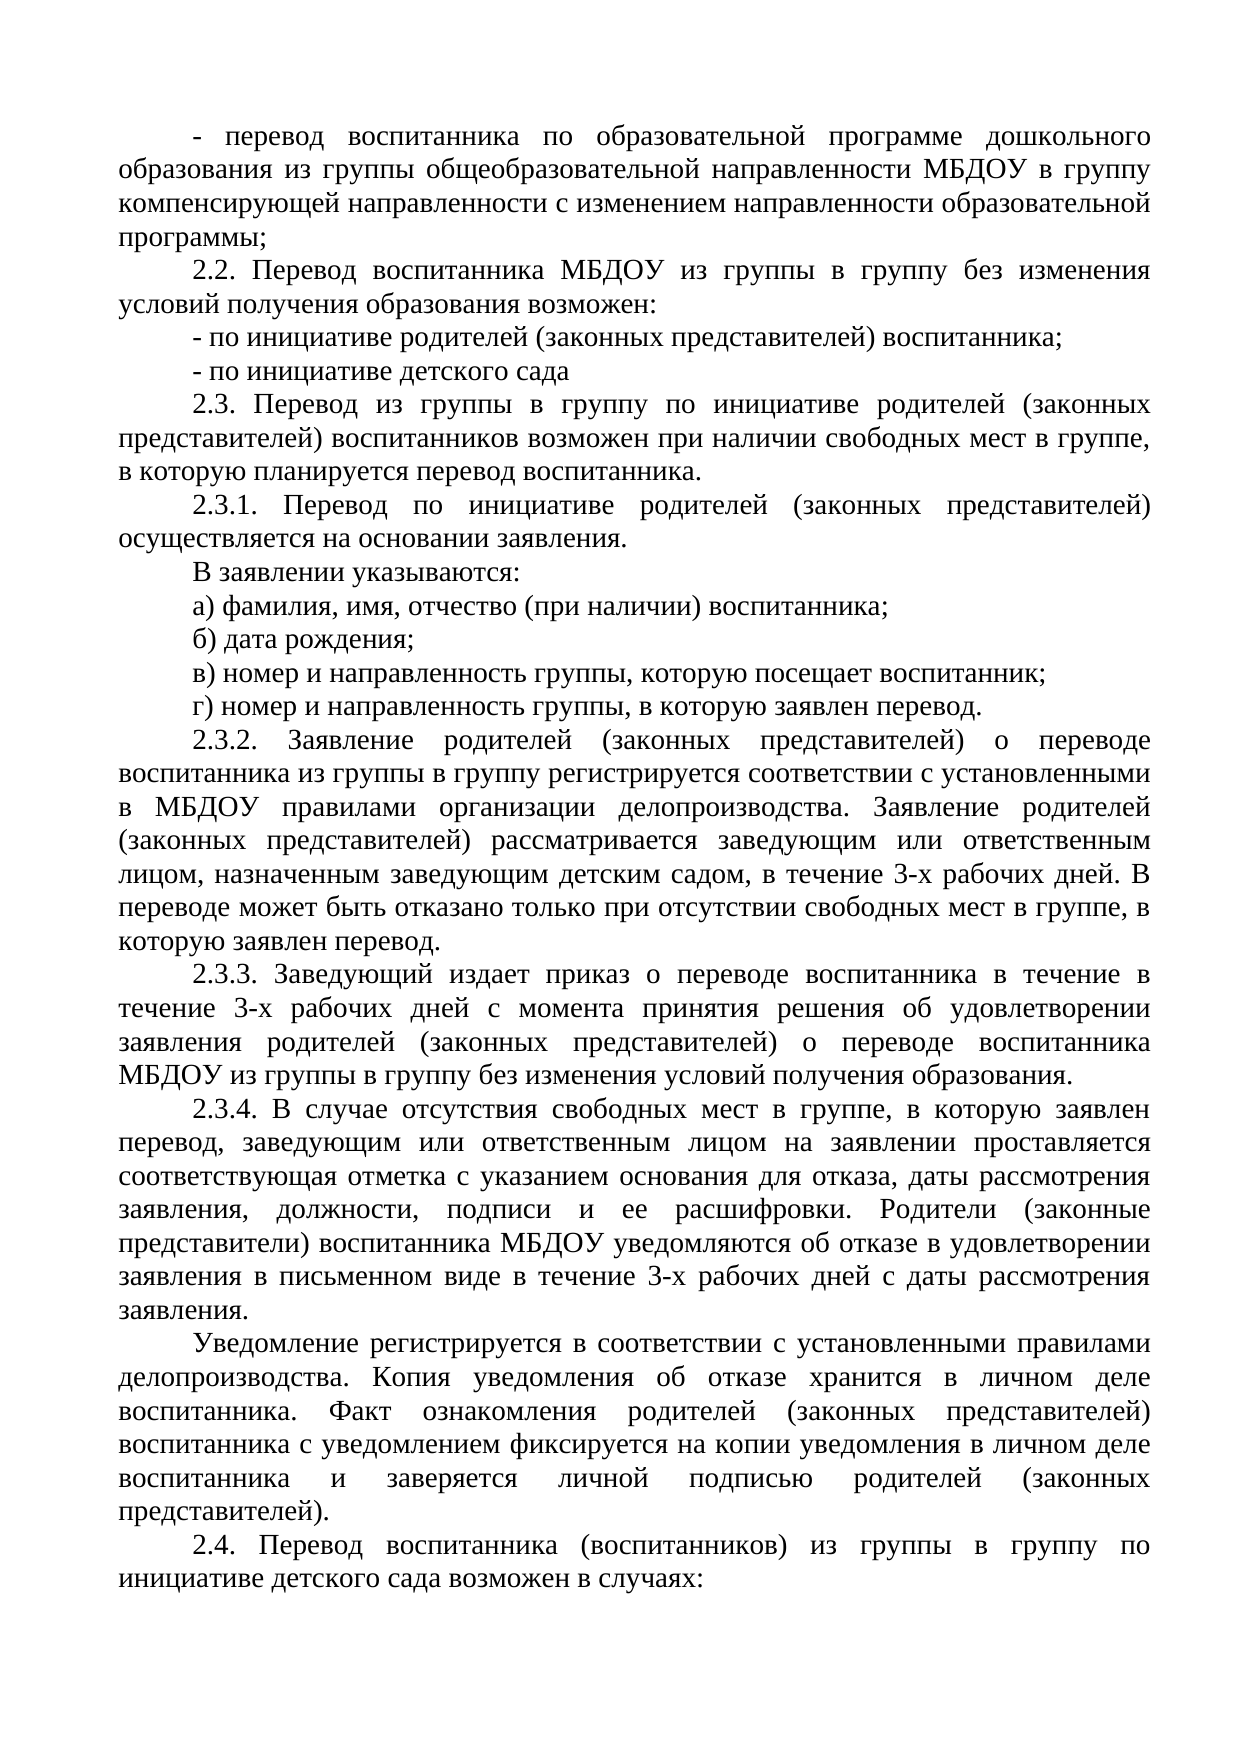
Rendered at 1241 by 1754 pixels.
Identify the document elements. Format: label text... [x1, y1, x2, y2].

text В заявлении указываются: [118, 554, 1152, 588]
text 2.2. Перевод воспитанника МБДОУ из группы в группу без изменения условий получения образования возможен: [118, 252, 1152, 319]
text - перевод воспитанника по образовательной программе дошкольного образования из группы общеобразовательной направленности МБДОУ в группу компенсирующей направленности с изменением направленности образовательной программы; [118, 118, 1152, 252]
text 2.3.2. Заявление родителей (законных представителей) о переводе воспитанника из группы в группу регистрируется соответствии с установленными в МБДОУ правилами организации делопроизводства. Заявление родителей (законных представителей) рассматривается заведующим или ответственным лицом, назначенным заведующим детским садом, в течение 3-х рабочих дней. В переводе может быть отказано только при отсутствии свободных мест в группе, в которую заявлен перевод. [118, 722, 1152, 957]
text 2.3.1. Перевод по инициативе родителей (законных представителей) осуществляется на основании заявления. [118, 487, 1152, 554]
text 2.3.3. Заведующий издает приказ о переводе воспитанника в течение в течение 3-х рабочих дней с момента принятия решения об удовлетворении заявления родителей (законных представителей) о переводе воспитанника МБДОУ из группы в группу без изменения условий получения образования. [118, 957, 1152, 1091]
text - по инициативе родителей (законных представителей) воспитанника; [118, 319, 1152, 353]
text б) дата рождения; [118, 621, 1152, 655]
text - по инициативе детского сада [118, 353, 1152, 386]
text 2.3.4. В случае отсутствия свободных мест в группе, в которую заявлен перевод, заведующим или ответственным лицом на заявлении проставляется соответствующая отметка с указанием основания для отказа, даты рассмотрения заявления, должности, подписи и ее расшифровки. Родители (законные представители) воспитанника МБДОУ уведомляются об отказе в удовлетворении заявления в письменном виде в течение 3-х рабочих дней с даты рассмотрения заявления. [118, 1091, 1152, 1326]
text в) номер и направленность группы, которую посещает воспитанник; [118, 655, 1152, 688]
text 2.4. Перевод воспитанника (воспитанников) из группы в группу по инициативе детского сада возможен в случаях: [118, 1527, 1152, 1594]
text Уведомление регистрируется в соответствии с установленными правилами делопроизводства. Копия уведомления об отказе хранится в личном деле воспитанника. Факт ознакомления родителей (законных представителей) воспитанника с уведомлением фиксируется на копии уведомления в личном деле воспитанника и заверяется личной подписью родителей (законных представителей). [118, 1326, 1152, 1527]
text г) номер и направленность группы, в которую заявлен перевод. [118, 688, 1152, 722]
text а) фамилия, имя, отчество (при наличии) воспитанника; [118, 588, 1152, 621]
text 2.3. Перевод из группы в группу по инициативе родителей (законных представителей) воспитанников возможен при наличии свободных мест в группе, в которую планируется перевод воспитанника. [118, 386, 1152, 487]
